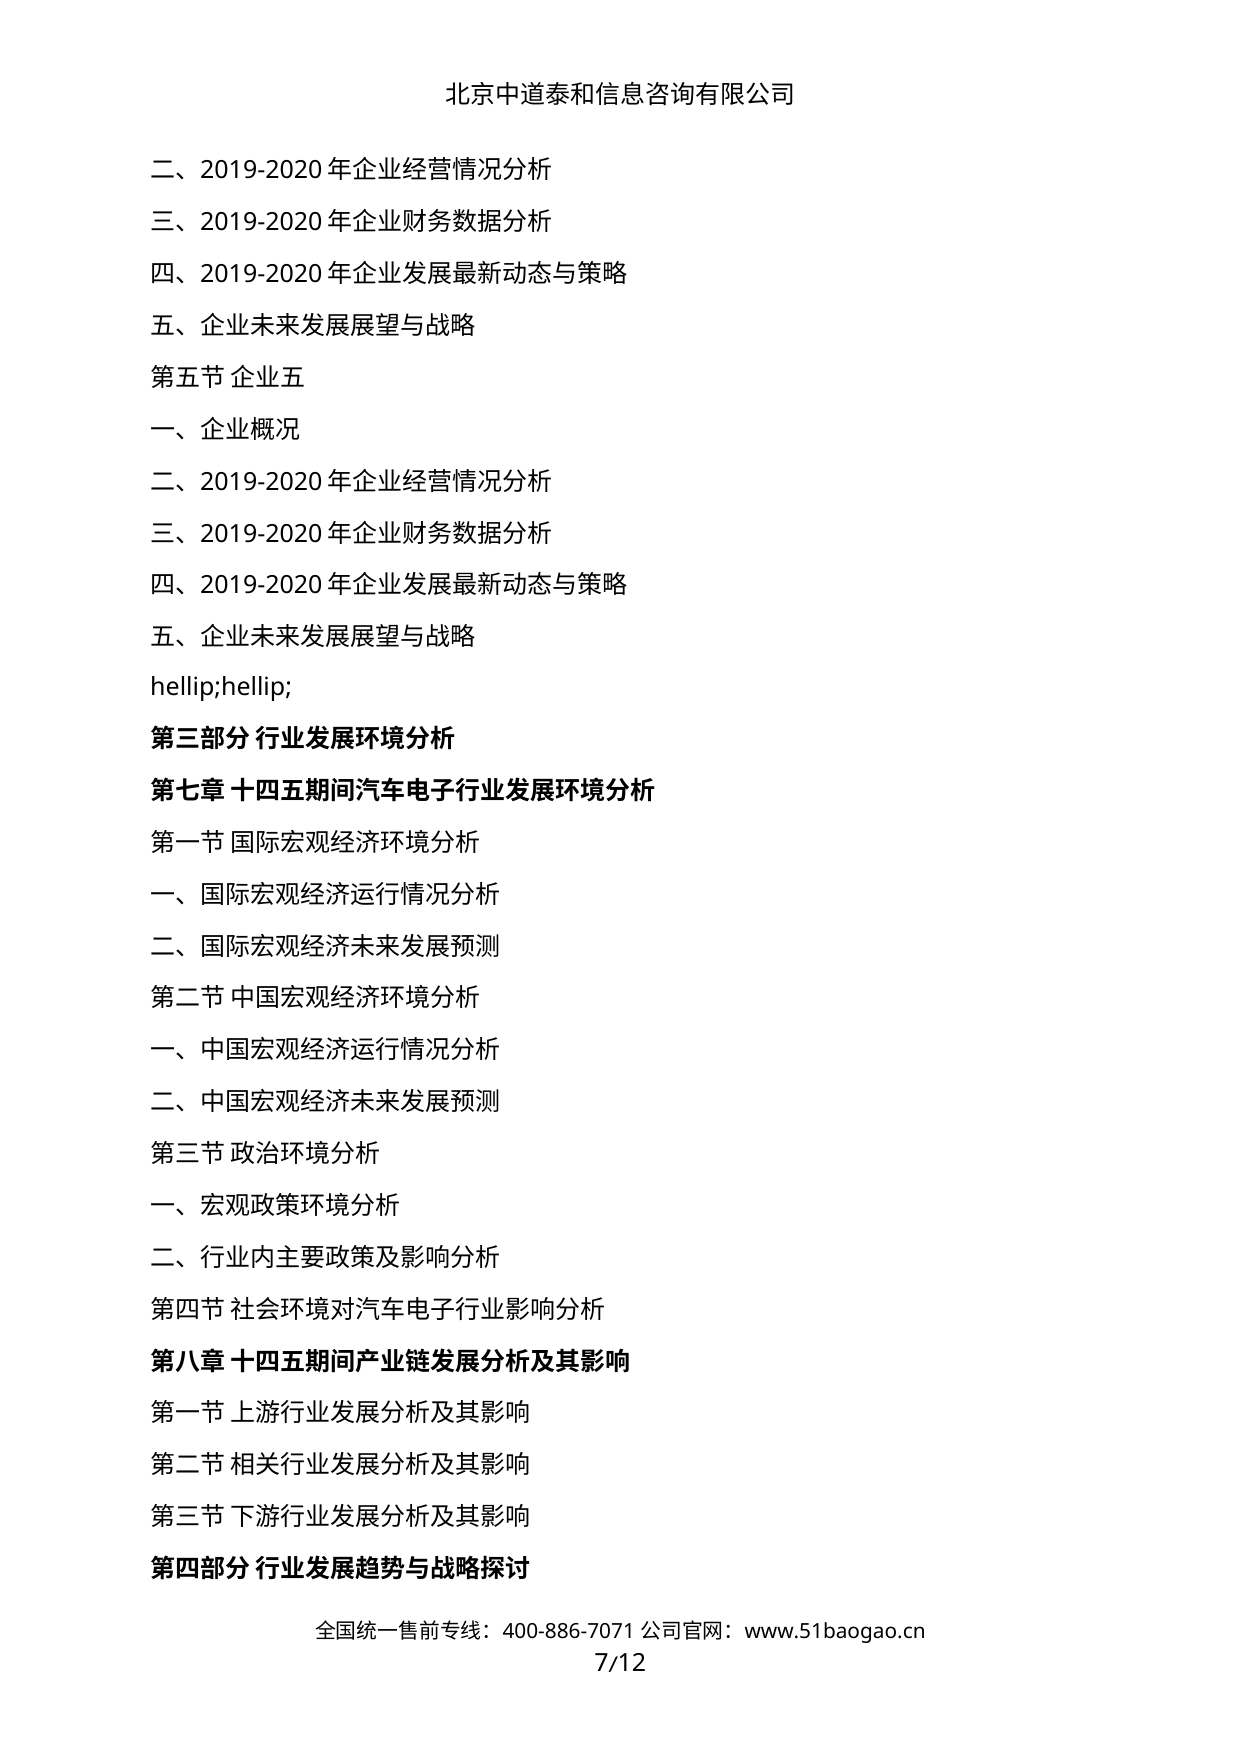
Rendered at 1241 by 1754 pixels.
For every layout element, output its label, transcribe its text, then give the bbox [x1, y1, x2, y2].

text 第五节 企业五 [150, 357, 1090, 394]
text 第四节 社会环境对汽车电子行业影响分析 [150, 1289, 1090, 1325]
text 三、2019-2020年企业财务数据分析 [150, 513, 1090, 549]
text 第四部分 行业发展趋势与战略探讨 [150, 1548, 1090, 1585]
text 三、2019-2020年企业财务数据分析 [150, 202, 1090, 238]
text 第一节 上游行业发展分析及其影响 [150, 1393, 1090, 1429]
text 第二节 相关行业发展分析及其影响 [150, 1445, 1090, 1481]
text 第七章 十四五期间汽车电子行业发展环境分析 [150, 770, 1090, 807]
text 一、企业概况 [150, 409, 1090, 446]
text 二、2019-2020年企业经营情况分析 [150, 461, 1090, 497]
text 二、行业内主要政策及影响分析 [150, 1237, 1090, 1273]
text hellip;hellip; [150, 669, 1090, 703]
text 一、宏观政策环境分析 [150, 1185, 1090, 1222]
text 第二节 中国宏观经济环境分析 [150, 978, 1090, 1014]
text 二、国际宏观经济未来发展预测 [150, 926, 1090, 962]
text 四、2019-2020年企业发展最新动态与策略 [150, 565, 1090, 601]
text 二、中国宏观经济未来发展预测 [150, 1082, 1090, 1118]
text 四、2019-2020年企业发展最新动态与策略 [150, 254, 1090, 290]
text 五、企业未来发展展望与战略 [150, 306, 1090, 342]
text 五、企业未来发展展望与战略 [150, 617, 1090, 653]
text 一、国际宏观经济运行情况分析 [150, 874, 1090, 910]
text 第三节 下游行业发展分析及其影响 [150, 1497, 1090, 1533]
text 第三节 政治环境分析 [150, 1133, 1090, 1170]
text 一、中国宏观经济运行情况分析 [150, 1030, 1090, 1066]
text 第八章 十四五期间产业链发展分析及其影响 [150, 1341, 1090, 1377]
text 二、2019-2020年企业经营情况分析 [150, 150, 1090, 186]
text 第一节 国际宏观经济环境分析 [150, 822, 1090, 858]
text 第三部分 行业发展环境分析 [150, 718, 1090, 755]
